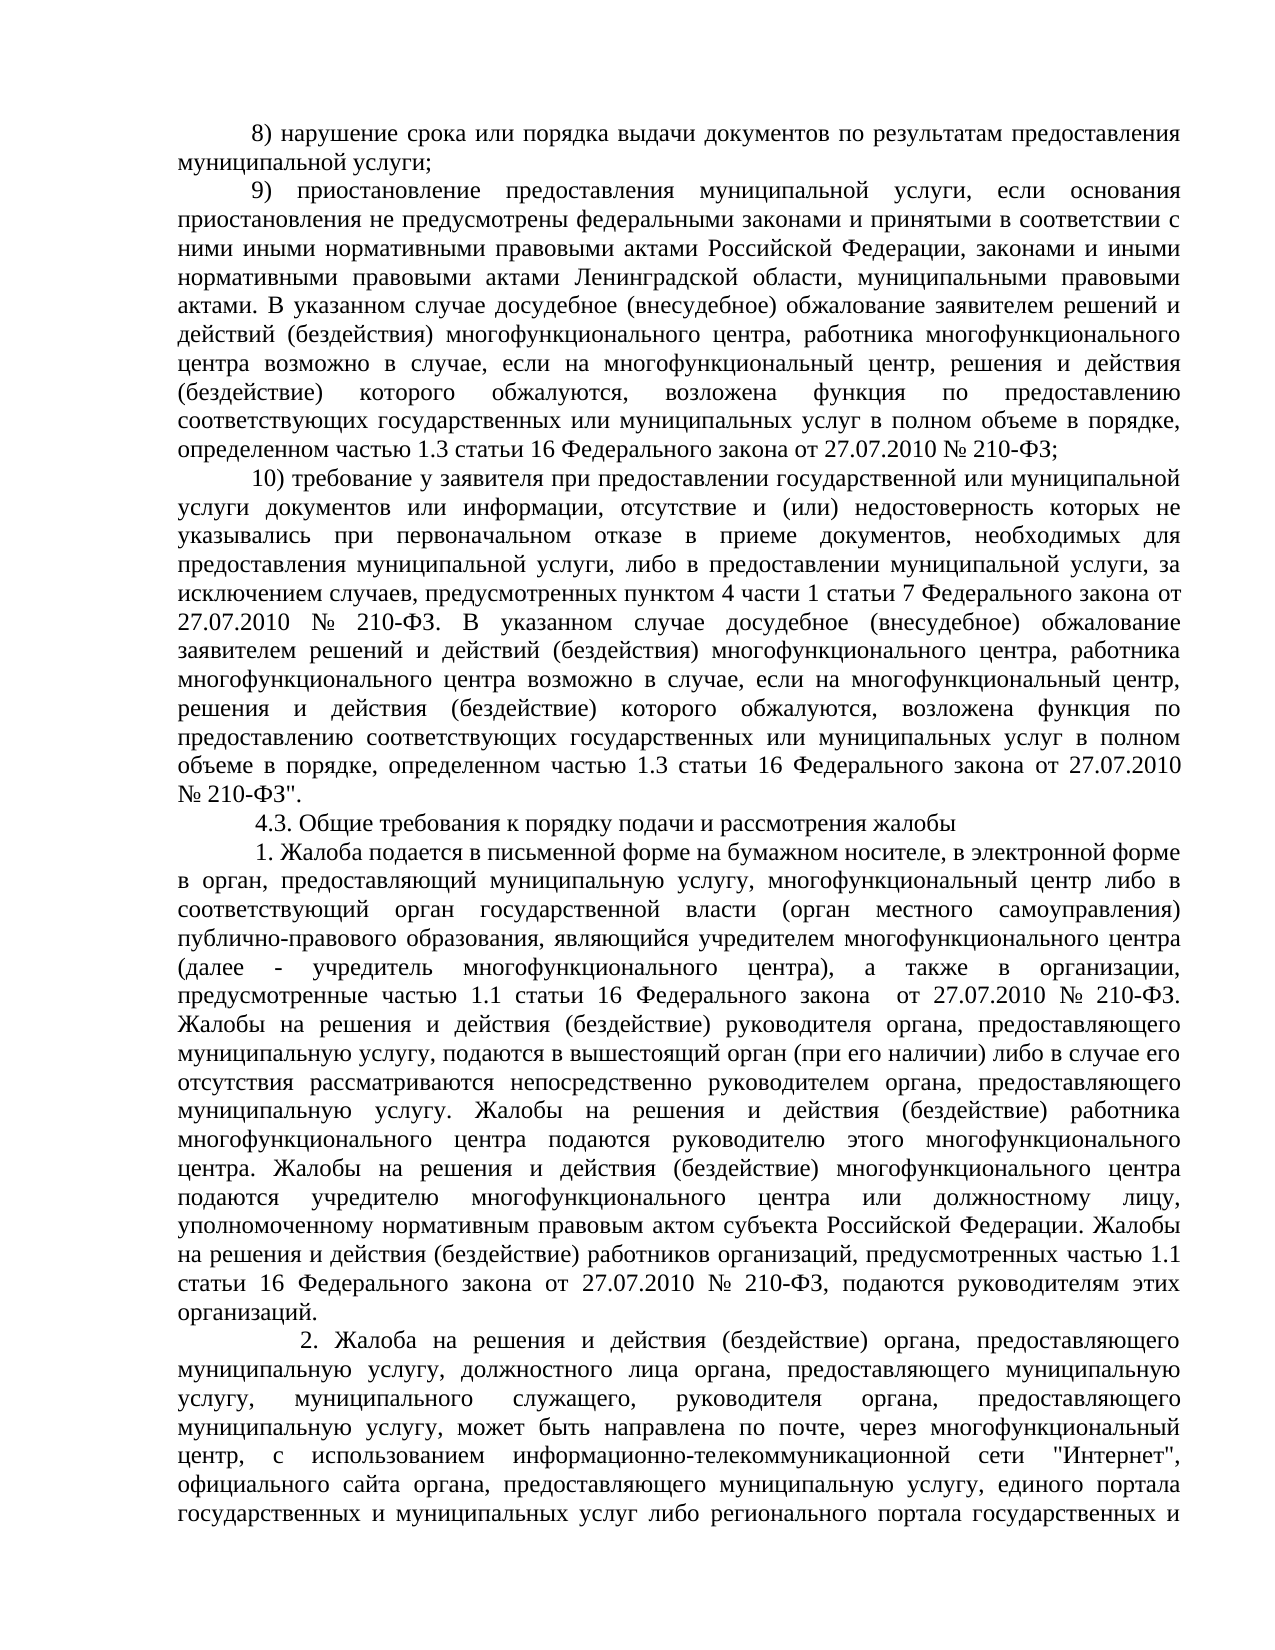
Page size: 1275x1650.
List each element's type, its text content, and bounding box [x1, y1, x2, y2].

text 1. Жалоба подается в письменной форме на бумажном носителе, в электронной форме в орган, предоставляющий муниципальную услугу, многофункциональный центр либо в соответствующий орган государственной власти (орган местного самоуправления) публично-правового образования, являющийся учредителем многофункционального центра (далее - учредитель многофункционального центра), а также в организации, предусмотренные частью 1.1 статьи 16 Федерального закона от 27.07.2010 № 210-ФЗ. Жалобы на решения и действия (бездействие) руководителя органа, предоставляющего муниципальную услугу, подаются в вышестоящий орган (при его наличии) либо в случае его отсутствия рассматриваются непосредственно руководителем органа, предоставляющего муниципальную услугу. Жалобы на решения и действия (бездействие) работника многофункционального центра подаются руководителю этого многофункционального центра. Жалобы на решения и действия (бездействие) многофункционального центра подаются учредителю многофункционального центра или должностному лицу, уполномоченному нормативным правовым актом субъекта Российской Федерации. Жалобы на решения и действия (бездействие) работников организаций, предусмотренных частью 1.1 статьи 16 Федерального закона от 27.07.2010 № 210-ФЗ, подаются руководителям этих организаций. [177, 837, 1181, 1326]
text 10) требование у заявителя при предоставлении государственной или муниципальной услуги документов или информации, отсутствие и (или) недостоверность которых не указывались при первоначальном отказе в приеме документов, необходимых для предоставления муниципальной услуги, либо в предоставлении муниципальной услуги, за исключением случаев, предусмотренных пунктом 4 части 1 статьи 7 Федерального закона от 27.07.2010 № 210-ФЗ. В указанном случае досудебное (внесудебное) обжалование заявителем решений и действий (бездействия) многофункционального центра, работника многофункционального центра возможно в случае, если на многофункциональный центр, решения и действия (бездействие) которого обжалуются, возложена функция по предоставлению соответствующих государственных или муниципальных услуг в полном объеме в порядке, определенном частью 1.3 статьи 16 Федерального закона от 27.07.2010 № 210-ФЗ". [177, 463, 1181, 808]
text 8) нарушение срока или порядка выдачи документов по результатам предоставления муниципальной услуги; [177, 118, 1181, 176]
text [177, 1326, 1181, 1527]
text 4.3. Общие требования к порядку подачи и рассмотрения жалобы [177, 808, 1181, 837]
text 9) приостановление предоставления муниципальной услуги, если основания приостановления не предусмотрены федеральными законами и принятыми в соответствии с ними иными нормативными правовыми актами Российской Федерации, законами и иными нормативными правовыми актами Ленинградской области, муниципальными правовыми актами. В указанном случае досудебное (внесудебное) обжалование заявителем решений и действий (бездействия) многофункционального центра, работника многофункционального центра возможно в случае, если на многофункциональный центр, решения и действия (бездействие) которого обжалуются, возложена функция по предоставлению соответствующих государственных или муниципальных услуг в полном объеме в порядке, определенном частью 1.3 статьи 16 Федерального закона от 27.07.2010 № 210-ФЗ; [177, 176, 1181, 463]
